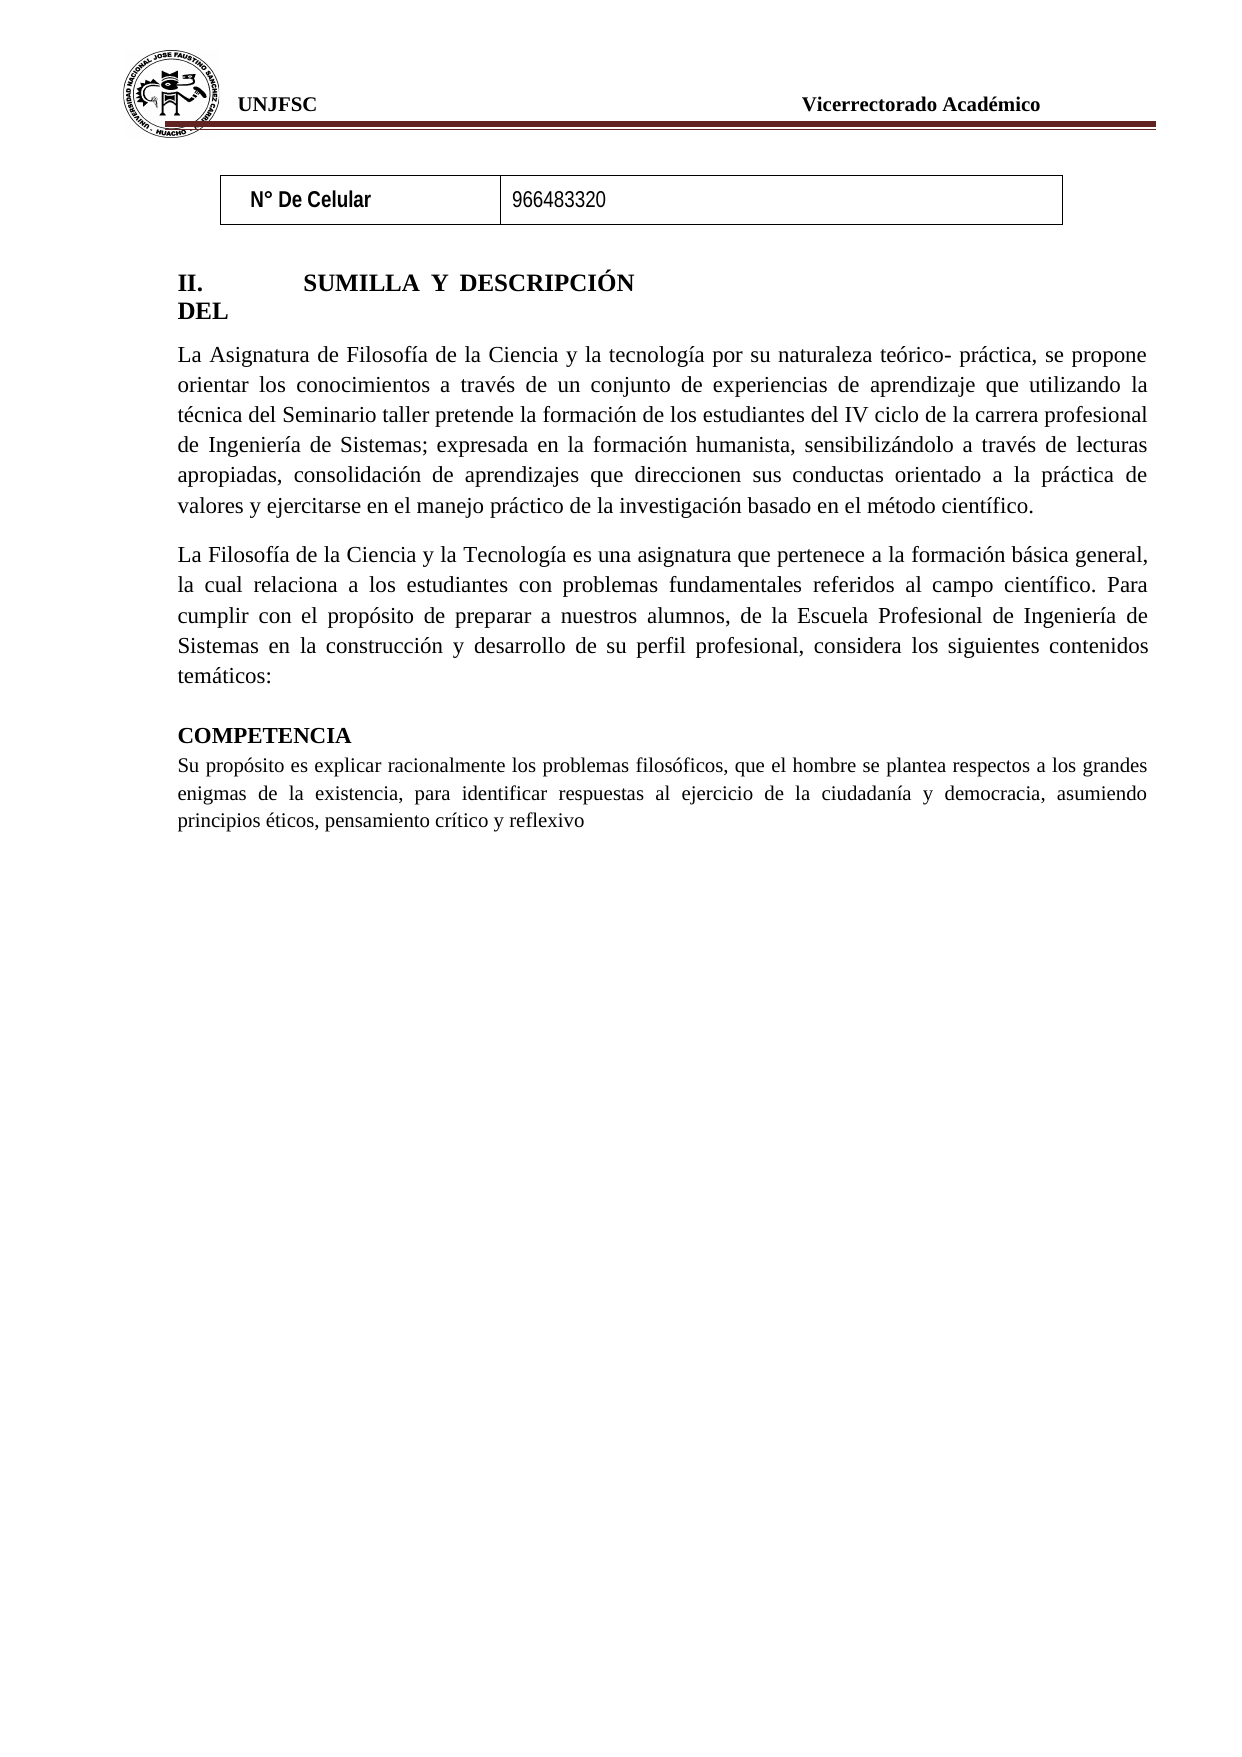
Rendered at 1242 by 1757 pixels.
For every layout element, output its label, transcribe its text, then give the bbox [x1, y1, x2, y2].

text La Filosofía de la Ciencia y la Tecnología es una asignatura que pertenece a la formación básica general, la cual relaciona a los estudiantes con problemas fundamentales referidos al campo científico. Para cumplir con el propósito de preparar a nuestros alumnos, de la Escuela Profesional de Ingeniería de Sistemas en la construcción y desarrollo de su perfil profesional, considera los siguientes contenidos temáticos: [177, 541, 1148, 688]
text II. SUMILLA Y DESCRIPCIÓN DEL [177, 268, 634, 325]
table_cell N° De Celular [221, 176, 500, 224]
text COMPETENCIA [177, 723, 1148, 749]
text La Asignatura de Filosofía de la Ciencia y la tecnología por su naturaleza teórico- práctica, se propone orientar los conocimientos a través de un conjunto de experiencias de aprendizaje que utilizando la técnica del Seminario taller pretende la formación de los estudiantes del IV ciclo de la carrera profesional de Ingeniería de Sistemas; expresada en la formación humanista, sensibilizándolo a través de lecturas apropiadas, consolidación de aprendizajes que direccionen sus conductas orientado a la práctica de valores y ejercitarse en el manejo práctico de la investigación basado en el método científico. [177, 341, 1148, 518]
text Su propósito es explicar racionalmente los problemas filosóficos, que el hombre se plantea respectos a los grandes enigmas de la existencia, para identificar respuestas al ejercicio de la ciudadanía y democracia, asumiendo principios éticos, pensamiento crítico y reflexivo [177, 753, 1148, 832]
table_cell 966483320 [501, 176, 1062, 224]
